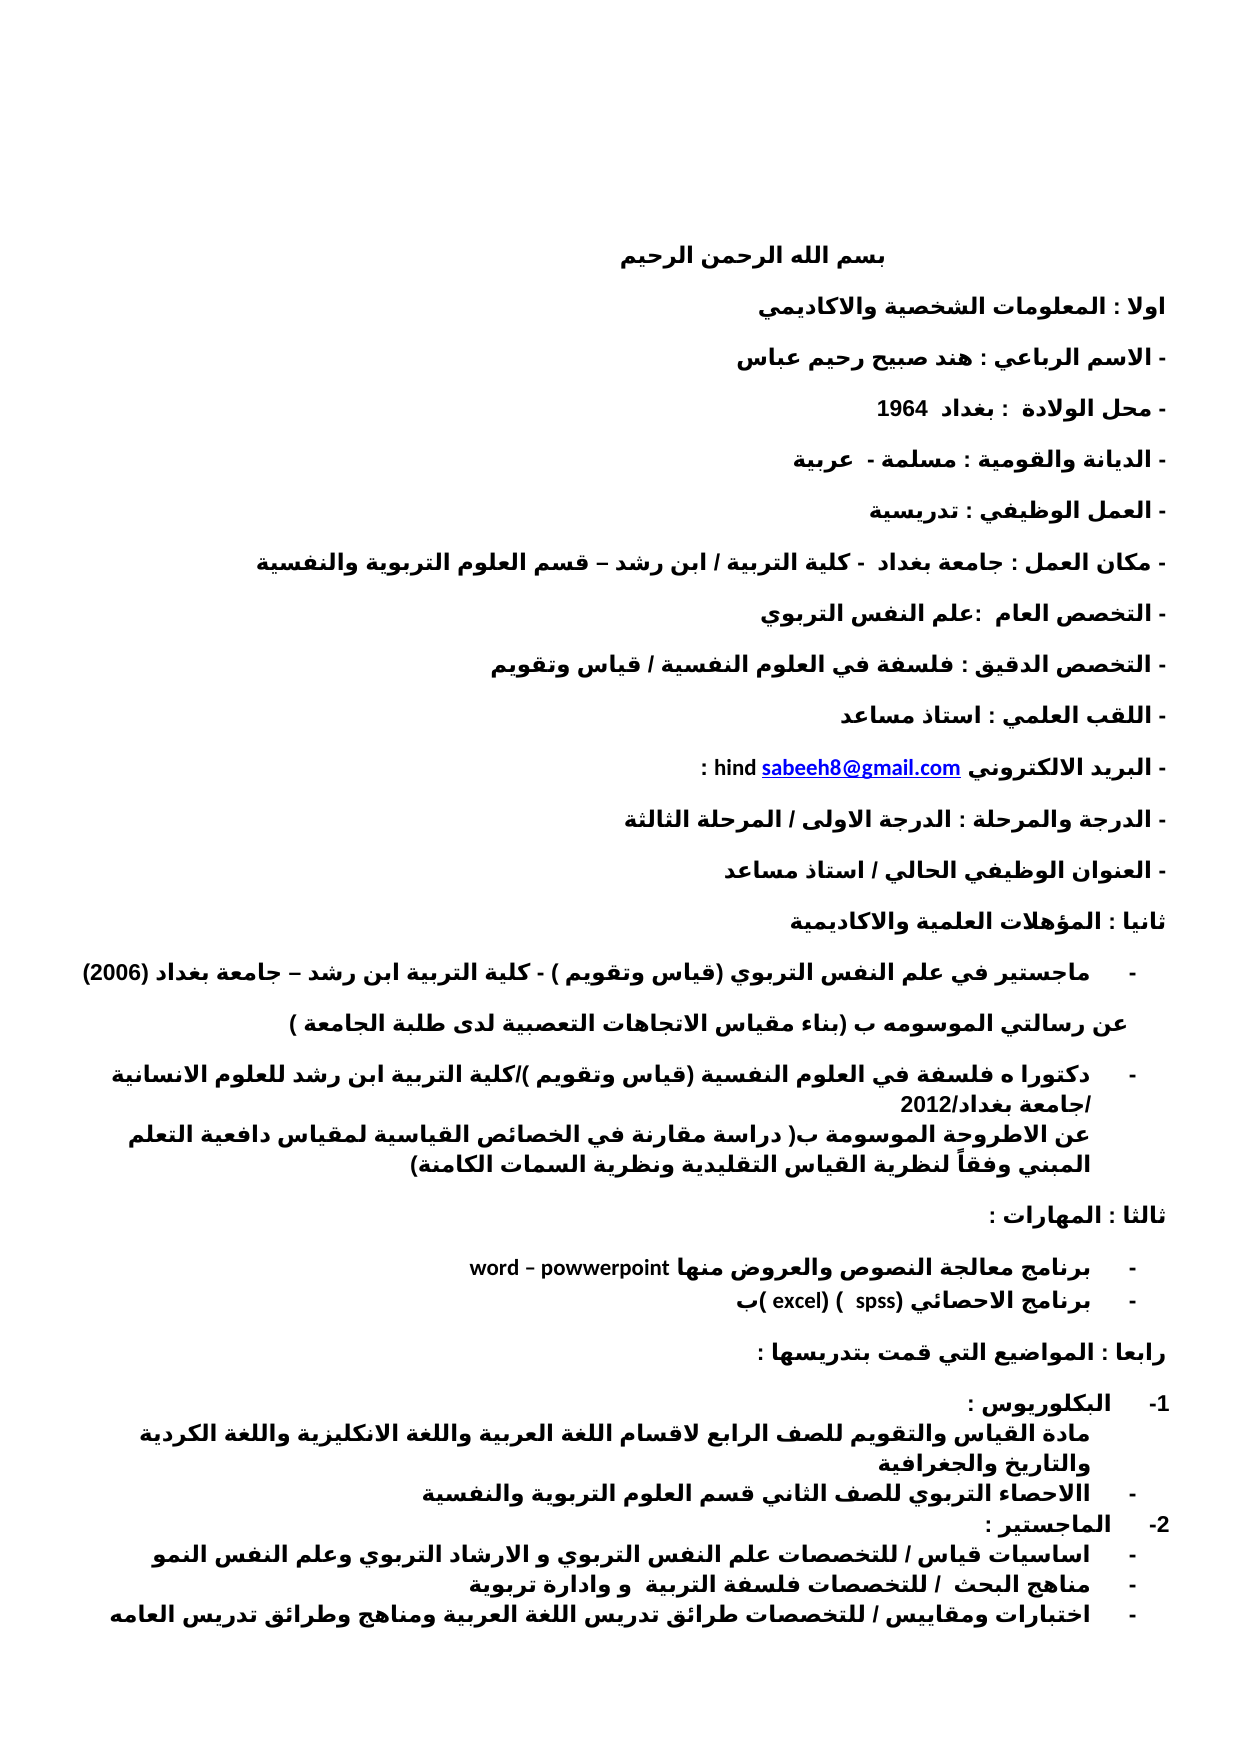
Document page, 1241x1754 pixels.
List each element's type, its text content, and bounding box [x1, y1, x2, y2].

text اولا : المعلومات الشخصية والاكاديمي [74, 293, 1166, 319]
text - البريد الالكتروني hind sabeeh8@gmail.com : [74, 753, 1166, 781]
text - العنوان الوظيفي الحالي / استاذ مساعد [74, 857, 1166, 883]
text - الديانة والقومية : مسلمة - عربية [74, 446, 1166, 473]
text - التخصص العام :علم النفس التربوي [74, 599, 1166, 626]
text - التخصص الدقيق : فلسفة في العلوم النفسية / قياس وتقويم [74, 651, 1166, 677]
text ثالثا : المهارات : [74, 1202, 1166, 1229]
list برنامج الاحصائي (spss ) (excel )ب [74, 1286, 1129, 1314]
text ثانيا : المؤهلات العلمية والاكاديمية [74, 908, 1166, 934]
list االاحصاء التربوي للصف الثاني قسم العلوم التربوية والنفسية [74, 1480, 1129, 1507]
text - العمل الوظيفي : تدريسية [74, 497, 1166, 524]
text - الاسم الرباعي : هند صبيح رحيم عباس [74, 344, 1166, 371]
text رابعا : المواضيع التي قمت بتدريسها : [74, 1339, 1166, 1365]
text عن رسالتي الموسومه ب (بناء مقياس الاتجاهات التعصبية لدى طلبة الجامعة ) [74, 1010, 1129, 1036]
list ماجستير في علم النفس التربوي (قياس وتقويم ) - كلية التربية ابن رشد – جامعة بغداد (2006) [74, 959, 1129, 985]
list عن الاطروحة الموسومة ب( دراسة مقارنة في الخصائص القياسية لمقياس دافعية التعلم المبني وفقاً لنظرية القياس التقليدية ونظرية السمات الكامنة) [74, 1121, 1091, 1178]
list البكلوريوس : [74, 1390, 1149, 1416]
text - مكان العمل : جامعة بغداد - كلية التربية / ابن رشد – قسم العلوم التربوية والنفسية [74, 548, 1166, 575]
text بسم الله الرحمن الرحيم [74, 242, 1166, 268]
list مناهج البحث / للتخصصات فلسفة التربية و وادارة تربوية [74, 1571, 1129, 1597]
text - الدرجة والمرحلة : الدرجة الاولى / المرحلة الثالثة [74, 806, 1166, 832]
list دكتورا ه فلسفة في العلوم النفسية (قياس وتقويم )/كلية التربية ابن رشد للعلوم الانسانية /جامعة بغداد/2012 [74, 1061, 1129, 1117]
list اختبارات ومقاييس / للتخصصات طرائق تدريس اللغة العربية ومناهج وطرائق تدريس العامه [74, 1601, 1129, 1628]
list برنامج معالجة النصوص والعروض منها word – powwerpoint [74, 1253, 1129, 1282]
text - اللقب العلمي : استاذ مساعد [74, 702, 1166, 728]
list مادة القياس والتقويم للصف الرابع لاقسام اللغة العربية واللغة الانكليزية واللغة الكردية والتاريخ والجغرافية [74, 1420, 1091, 1477]
list الماجستير : [74, 1511, 1149, 1537]
text - محل الولادة : بغداد 1964 [74, 395, 1166, 422]
list اساسيات قياس / للتخصصات علم النفس التربوي و الارشاد التربوي وعلم النفس النمو [74, 1541, 1129, 1567]
